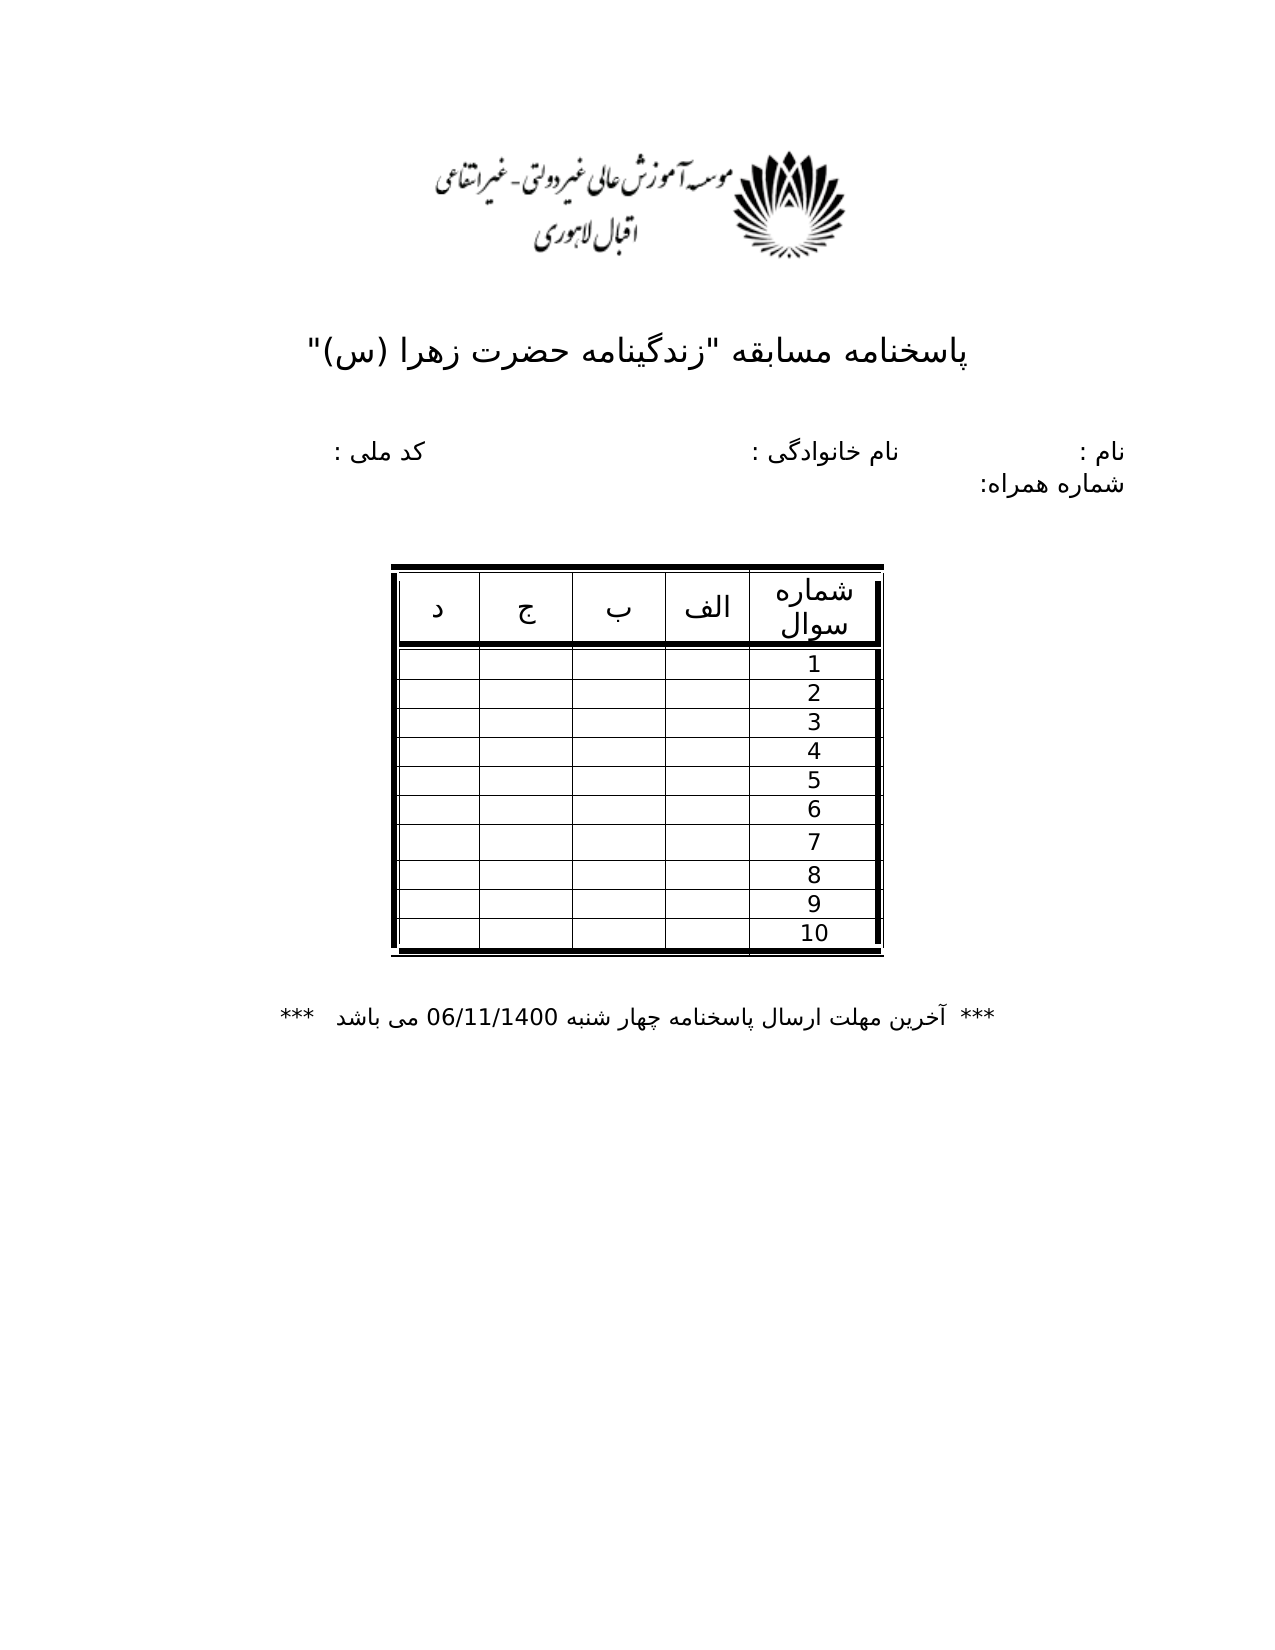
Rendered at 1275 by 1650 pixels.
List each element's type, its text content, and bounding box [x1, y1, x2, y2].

table_cell 7 [750, 825, 875, 860]
table_cell [480, 825, 572, 860]
table_cell [480, 890, 572, 918]
table_header ج [480, 573, 572, 641]
table_cell [666, 650, 749, 678]
table_cell [480, 680, 572, 707]
table_cell [400, 650, 479, 678]
table_cell [666, 738, 749, 766]
table_cell [400, 767, 479, 795]
table_cell [666, 919, 749, 947]
table_header الف [666, 573, 749, 641]
table_cell [666, 680, 749, 707]
table_cell [400, 709, 479, 737]
table_cell 10 [750, 919, 879, 947]
table_cell [480, 767, 572, 795]
table_cell [573, 738, 665, 766]
table_cell [400, 796, 479, 824]
table_cell [480, 796, 572, 824]
text *** آخرین مهلت ارسال پاسخنامه چهار شنبه 06/11/1400 می باشد *** [150, 1004, 1125, 1030]
text نام : نام خانوادگی : کد ملی : شماره همراه: [150, 437, 1125, 498]
table_cell 1 [750, 650, 875, 678]
table_header د [396, 570, 480, 641]
table_cell [397, 919, 479, 947]
table_cell [400, 861, 479, 889]
table_cell [480, 650, 572, 678]
table_cell [666, 767, 749, 795]
table_cell [666, 709, 749, 737]
table_cell [666, 861, 749, 889]
table_cell [573, 680, 665, 707]
table_cell [480, 709, 572, 737]
text پاسخنامه مسابقه "زندگینامه حضرت زهرا (س)" [150, 332, 1125, 371]
table_cell [400, 680, 479, 707]
table_cell 9 [750, 890, 875, 918]
table_cell [573, 919, 665, 947]
table_header ب [573, 573, 665, 641]
table_cell [573, 890, 665, 918]
table_cell 8 [750, 861, 875, 889]
table_cell [666, 890, 749, 918]
table_cell 2 [750, 680, 875, 707]
table_cell [480, 861, 572, 889]
table_cell [400, 738, 479, 766]
table_cell 4 [750, 738, 875, 766]
table_cell [666, 825, 749, 860]
table_cell [400, 890, 479, 918]
table_cell [666, 796, 749, 824]
table_cell 6 [750, 796, 875, 824]
table_cell [573, 861, 665, 889]
table_cell [573, 709, 665, 737]
picture [426, 149, 849, 261]
table_cell [400, 825, 479, 860]
table_cell [573, 650, 665, 678]
table_cell [573, 767, 665, 795]
table_cell 5 [750, 767, 875, 795]
table_cell [480, 919, 572, 947]
table_header شماره سوال [750, 573, 879, 641]
table_cell 3 [750, 709, 875, 737]
table_cell [573, 796, 665, 824]
table_cell [573, 825, 665, 860]
table_cell [480, 738, 572, 766]
